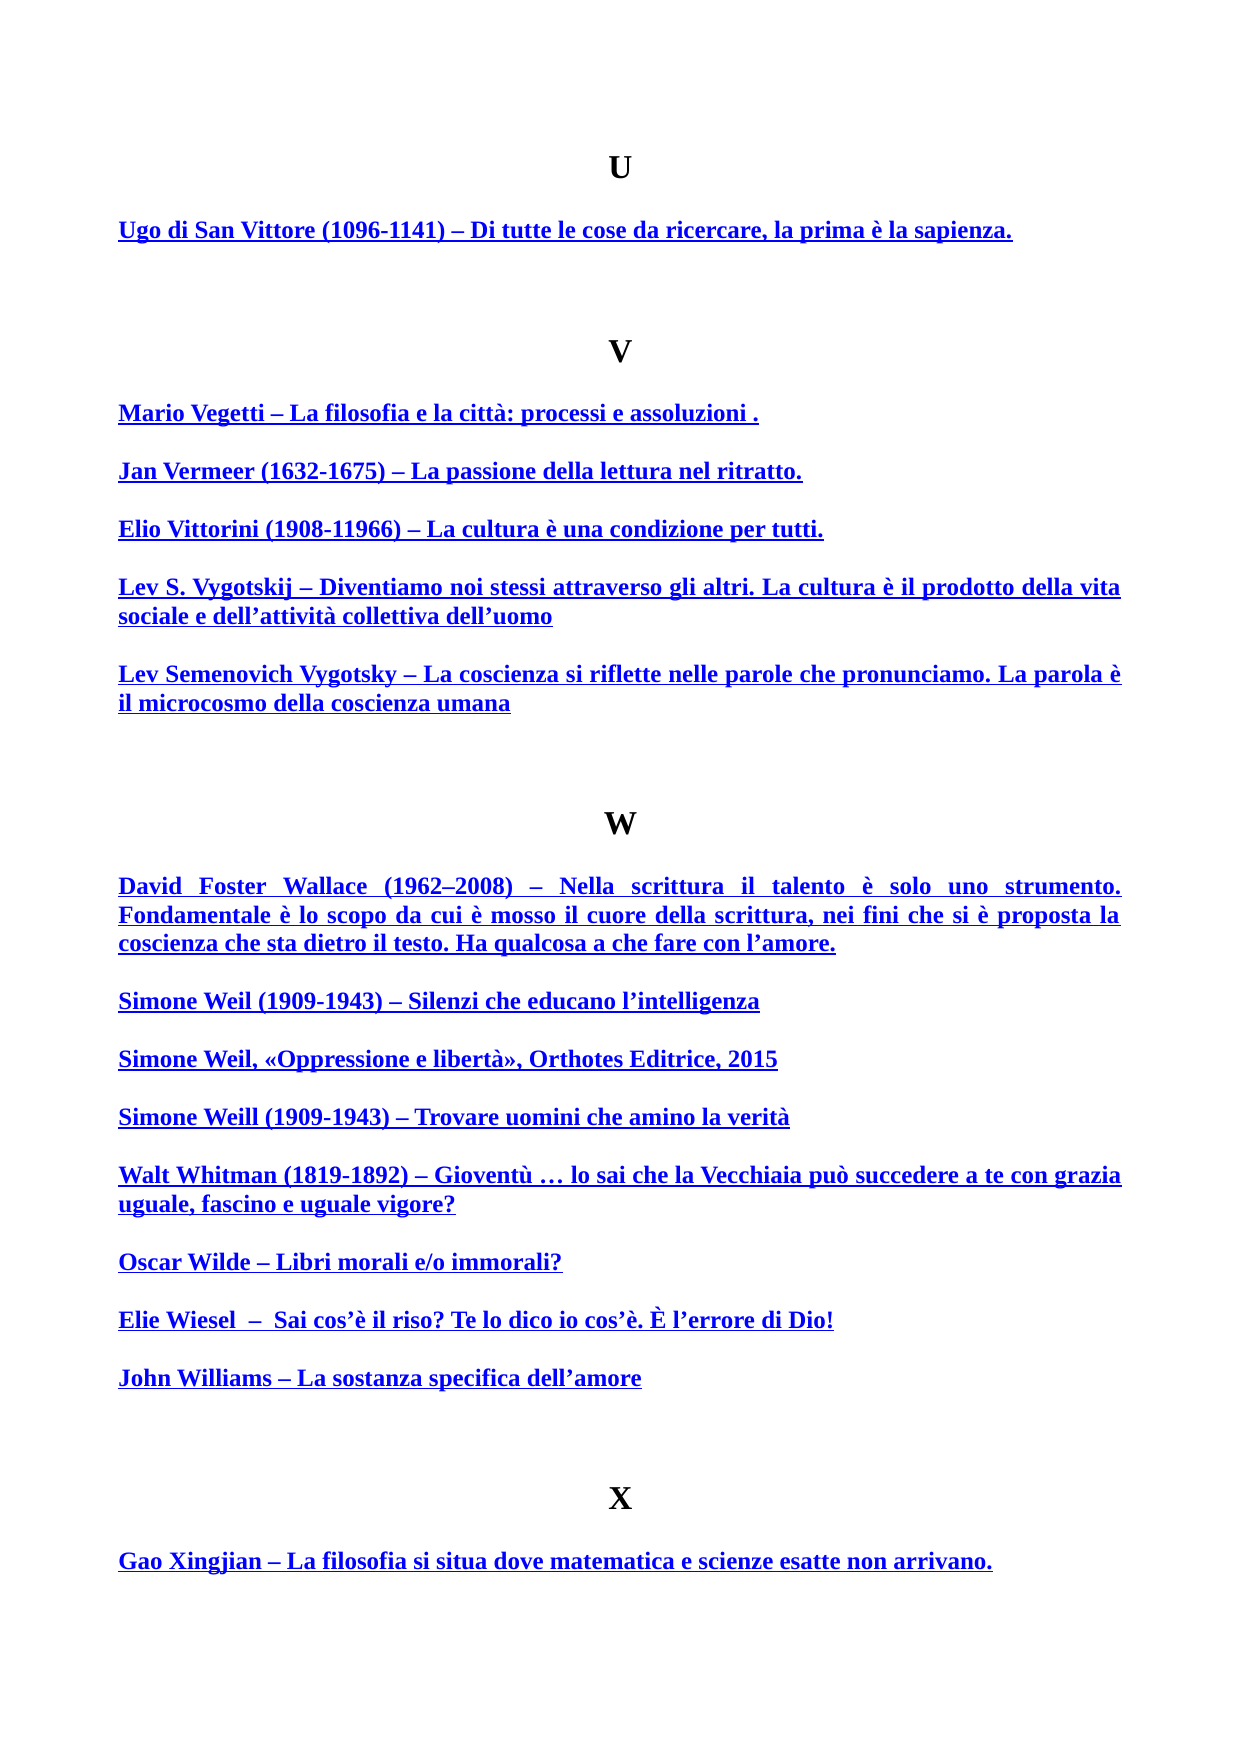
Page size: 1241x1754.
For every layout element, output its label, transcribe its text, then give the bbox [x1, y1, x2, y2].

subtitle Jan Vermeer (1632-1675) – La passione della lettura nel ritratto. [118, 456, 1122, 485]
subtitle Simone Weil (1909-1943) – Silenzi che educano l’intelligenza [118, 986, 1122, 1015]
subtitle Lev Semenovich Vygotsky – La coscienza si riflette nelle parole che pronunciamo. La parola è il microcosmo della coscienza umana [118, 659, 1122, 684]
subtitle W [118, 803, 1122, 842]
subtitle Simone Weill (1909-1943) – Trovare uomini che amino la verità [118, 1102, 1122, 1131]
subtitle Gao Xingjian – La filosofia si situa dove matematica e scienze esatte non arrivano. [118, 1546, 1122, 1575]
subtitle Simone Weil, «Oppressione e libertà», Orthotes Editrice, 2015 [118, 1044, 1122, 1073]
subtitle Mario Vegetti – La filosofia e la città: processi e assoluzioni . [118, 398, 1122, 427]
subtitle John Williams – La sostanza specifica dell’amore [118, 1363, 1122, 1391]
subtitle David Foster Wallace (1962–2008) – Nella scrittura il talento è solo uno strumento. Fondamentale è lo scopo da cui è mosso il cuore della scrittura, nei fini che si è proposta la coscienza che sta dietro il testo. Ha qualcosa a che fare con l’amore. [118, 897, 1122, 957]
subtitle Elie Wiesel – Sai cos’è il riso? Te lo dico io cos’è. È l’errore di Dio! [118, 1305, 1122, 1333]
subtitle V [118, 331, 1122, 369]
subtitle U [118, 148, 1122, 186]
subtitle Walt Whitman (1819-1892) – Gioventù … lo sai che la Vecchiaia può succedere a te con grazia uguale, fascino e uguale vigore? [118, 1160, 1122, 1185]
subtitle X [118, 1478, 1122, 1517]
subtitle Lev S. Vygotskij – Diventiamo noi stessi attraverso gli altri. La cultura è il prodotto della vita sociale e dell’attività collettiva dell’uomo [118, 572, 1122, 630]
subtitle Elio Vittorini (1908-11966) – La cultura è una condizione per tutti. [118, 514, 1122, 543]
subtitle Oscar Wilde – Libri morali e/o immorali? [118, 1247, 1122, 1276]
subtitle David Foster Wallace (1962–2008) – Nella scrittura il talento è solo uno strumento. Fondamentale è lo scopo da cui è mosso il cuore della scrittura, nei fini che si è proposta la coscienza che sta dietro il testo. Ha qualcosa a che fare con l’amore. [118, 871, 1122, 896]
subtitle Lev Semenovich Vygotsky – La coscienza si riflette nelle parole che pronunciamo. La parola è il microcosmo della coscienza umana [118, 685, 1122, 716]
subtitle Walt Whitman (1819-1892) – Gioventù … lo sai che la Vecchiaia può succedere a te con grazia uguale, fascino e uguale vigore? [118, 1187, 1122, 1218]
subtitle Ugo di San Vittore (1096-1141) – Di tutte le cose da ricercare, la prima è la sapienza. [118, 215, 1122, 244]
